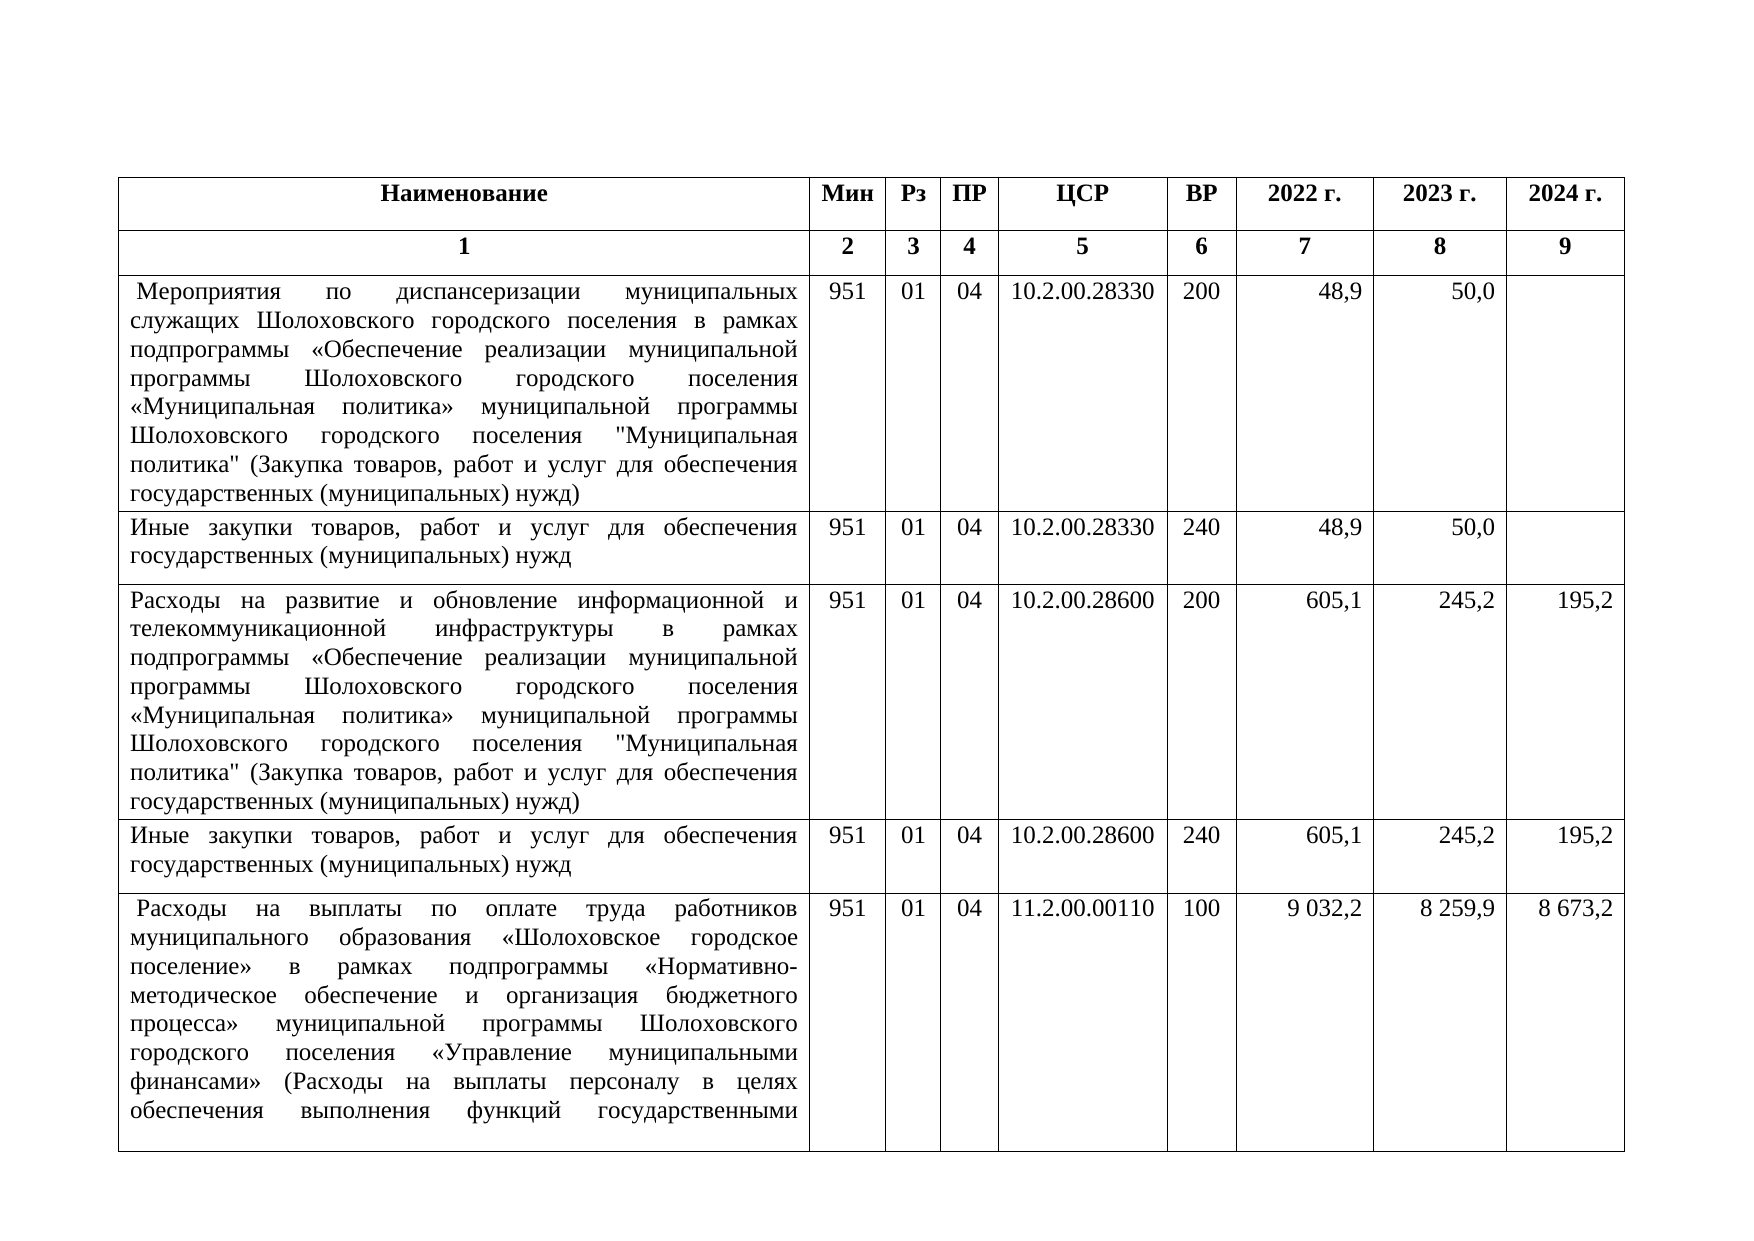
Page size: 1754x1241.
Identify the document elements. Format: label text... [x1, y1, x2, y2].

table_cell 01 [886, 276, 940, 511]
table_cell 50,0 [1374, 276, 1506, 511]
table_header 2022 г. [1237, 178, 1373, 230]
table_cell [1507, 512, 1624, 584]
table_cell 240 [1168, 512, 1236, 584]
table_cell Иные закупки товаров, работ и услуг для обеспечения государственных (муниципальных) нужд [119, 820, 809, 892]
table_cell 951 [810, 820, 885, 892]
table_header ПР [941, 178, 998, 230]
table_header 2023 г. [1374, 178, 1506, 230]
table_cell 245,2 [1374, 820, 1506, 892]
table_cell 195,2 [1507, 585, 1624, 819]
table_cell 04 [941, 894, 998, 1151]
table_cell 9 [1507, 231, 1624, 275]
table_cell 605,1 [1237, 820, 1373, 892]
table_cell Мероприятия по диспансеризации муниципальных служащих Шолоховского городского поселения в рамках подпрограммы «Обеспечение реализации муниципальной программы Шолоховского городского поселения «Муниципальная политика» муниципальной программы Шолоховского городского поселения "Муниципальная политика" (Закупка товаров, работ и услуг для обеспечения государственных (муниципальных) нужд) [119, 276, 809, 511]
table_header Рз [886, 178, 940, 230]
table_cell 04 [941, 276, 998, 511]
table_header Наименование [119, 178, 809, 230]
table_header Мин [810, 178, 885, 230]
table_cell 245,2 [1374, 585, 1506, 819]
table_cell 4 [941, 231, 998, 275]
table_cell 04 [941, 512, 998, 584]
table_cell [119, 894, 809, 1151]
table_cell 04 [941, 820, 998, 892]
table_header 2024 г. [1507, 178, 1624, 230]
table_cell Расходы на развитие и обновление информационной и телекоммуникационной инфраструктуры в рамках подпрограммы «Обеспечение реализации муниципальной программы Шолоховского городского поселения «Муниципальная политика» муниципальной программы Шолоховского городского поселения "Муниципальная политика" (Закупка товаров, работ и услуг для обеспечения государственных (муниципальных) нужд) [119, 585, 809, 819]
table_cell 01 [886, 820, 940, 892]
table_cell 48,9 [1237, 276, 1373, 511]
table_cell 04 [941, 585, 998, 819]
table_cell 240 [1168, 820, 1236, 892]
table_cell 50,0 [1374, 512, 1506, 584]
table_cell 10.2.00.28330 [999, 512, 1167, 584]
table_cell 5 [999, 231, 1167, 275]
table_cell 951 [810, 276, 885, 511]
table_cell 10.2.00.28600 [999, 585, 1167, 819]
table_cell 951 [810, 512, 885, 584]
table_header ЦСР [999, 178, 1167, 230]
table_cell 3 [886, 231, 940, 275]
table_cell 605,1 [1237, 585, 1373, 819]
table_cell 7 [1237, 231, 1373, 275]
table_cell 10.2.00.28330 [999, 276, 1167, 511]
table_cell 200 [1168, 276, 1236, 511]
table_cell 1 [119, 231, 809, 275]
table_cell [1507, 276, 1624, 511]
table_cell 10.2.00.28600 [999, 820, 1167, 892]
table_cell 01 [886, 894, 940, 1151]
table_cell 2 [810, 231, 885, 275]
table_cell 01 [886, 585, 940, 819]
table_cell 195,2 [1507, 820, 1624, 892]
table_cell 951 [810, 894, 885, 1151]
table_cell 9 032,2 [1237, 894, 1373, 1151]
table_cell 200 [1168, 585, 1236, 819]
table_cell 48,9 [1237, 512, 1373, 584]
table_cell 951 [810, 585, 885, 819]
table_header ВР [1168, 178, 1236, 230]
table_cell 100 [1168, 894, 1236, 1151]
table_cell 11.2.00.00110 [999, 894, 1167, 1151]
table_cell 01 [886, 512, 940, 584]
table_cell 6 [1168, 231, 1236, 275]
table_cell Иные закупки товаров, работ и услуг для обеспечения государственных (муниципальных) нужд [119, 512, 809, 584]
table_cell 8 259,9 [1374, 894, 1506, 1151]
table_cell 8 [1374, 231, 1506, 275]
table_cell 8 673,2 [1507, 894, 1624, 1151]
